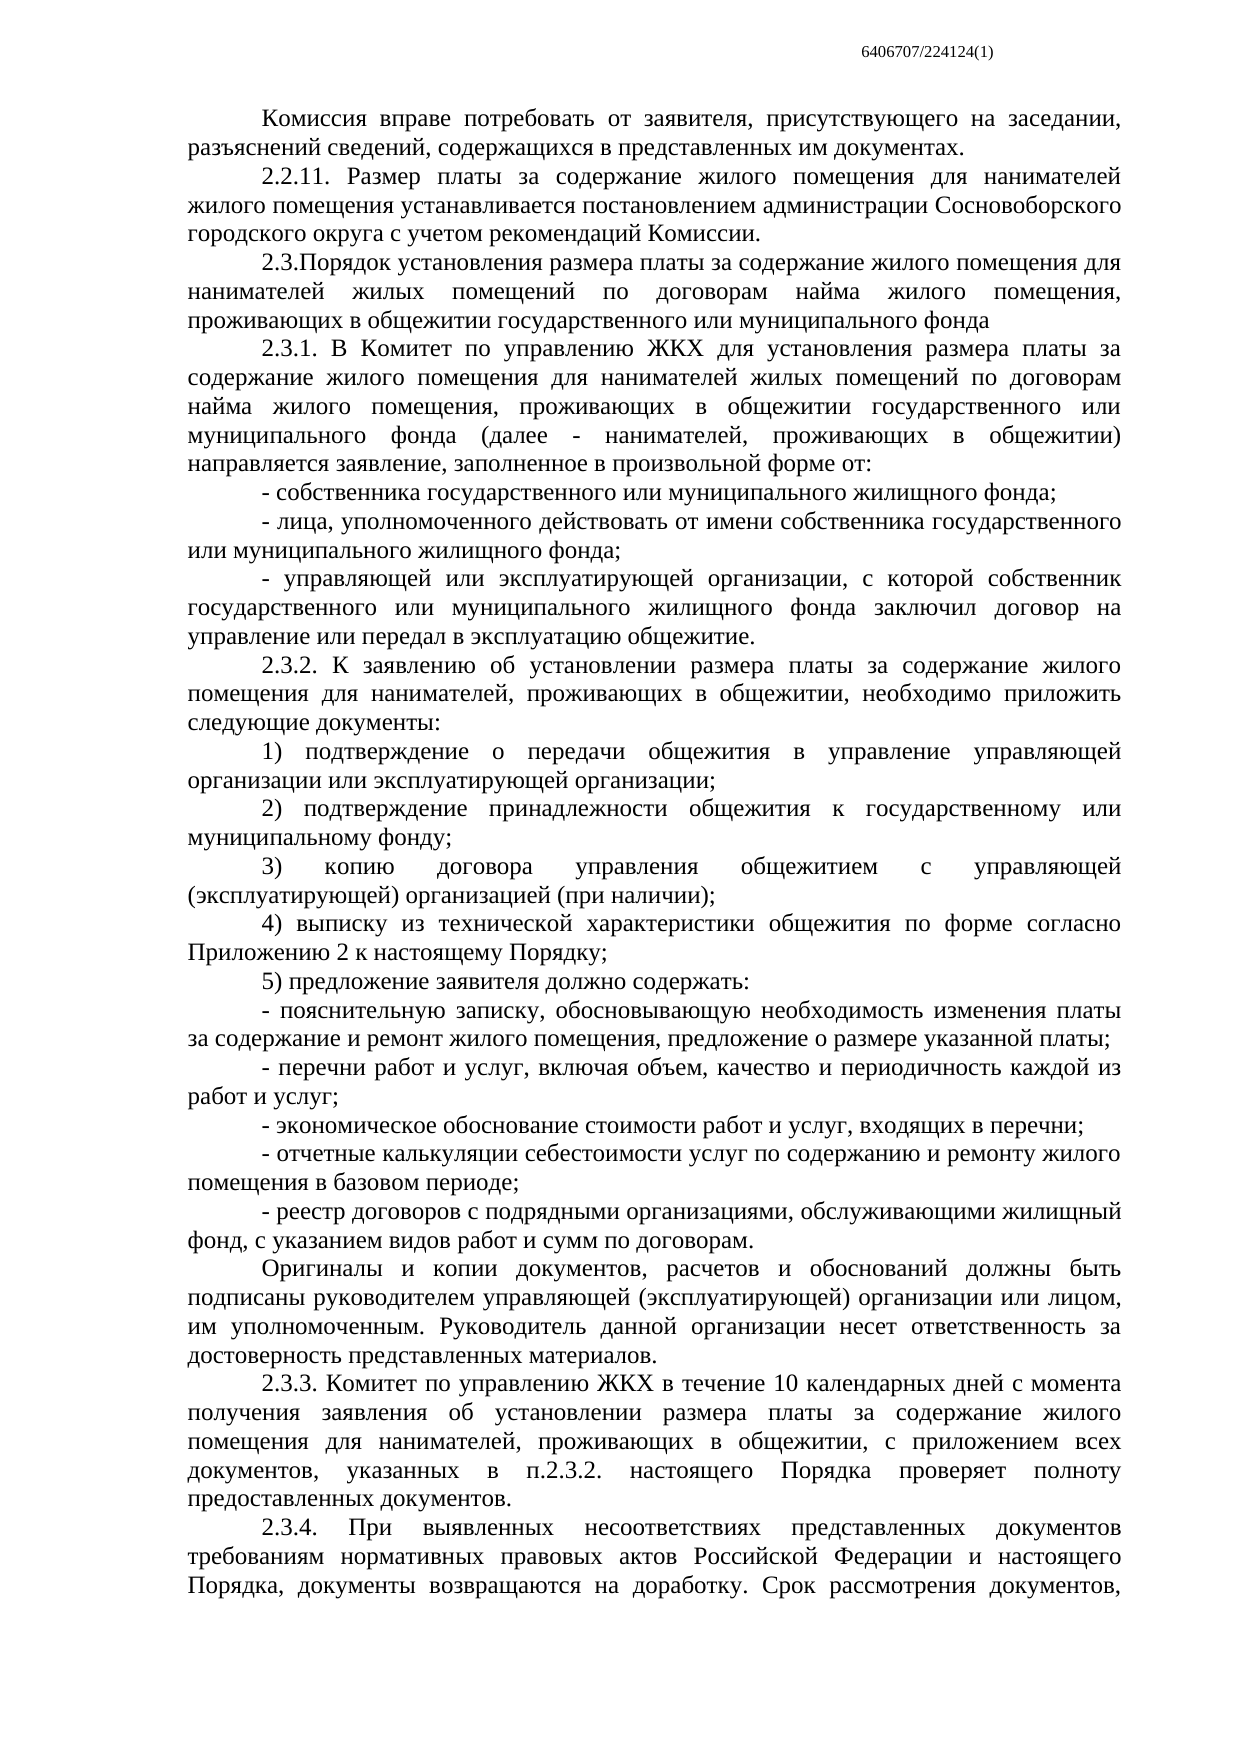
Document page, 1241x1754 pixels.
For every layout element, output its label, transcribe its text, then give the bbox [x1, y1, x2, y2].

text Комиссия вправе потребовать от заявителя, присутствующего на заседании, разъяснений сведений, содержащихся в представленных им документах. [187, 103, 1122, 161]
text - отчетные калькуляции себестоимости услуг по содержанию и ремонту жилого помещения в базовом периоде; [187, 1138, 1122, 1196]
text 3) копию договора управления общежитием с управляющей (эксплуатирующей) организацией (при наличии); [187, 851, 1122, 908]
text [187, 1512, 1122, 1598]
text 2.3.2. К заявлению об установлении размера платы за содержание жилого помещения для нанимателей, проживающих в общежитии, необходимо приложить следующие документы: [187, 650, 1122, 736]
text - управляющей или эксплуатирующей организации, с которой собственник государственного или муниципального жилищного фонда заключил договор на управление или передал в эксплуатацию общежитие. [187, 563, 1122, 650]
text - перечни работ и услуг, включая объем, качество и периодичность каждой из работ и услуг; [187, 1052, 1122, 1110]
text - экономическое обоснование стоимости работ и услуг, входящих в перечни; [187, 1110, 1122, 1138]
text - пояснительную записку, обосновывающую необходимость изменения платы за содержание и ремонт жилого помещения, предложение о размере указанной платы; [187, 995, 1122, 1052]
text 4) выписку из технической характеристики общежития по форме согласно Приложению 2 к настоящему Порядку; [187, 908, 1122, 966]
text - лица, уполномоченного действовать от имени собственника государственного или муниципального жилищного фонда; [187, 506, 1122, 563]
text 2.3.3. Комитет по управлению ЖКХ в течение 10 календарных дней с момента получения заявления об установлении размера платы за содержание жилого помещения для нанимателей, проживающих в общежитии, с приложением всех документов, указанных в п.2.3.2. настоящего Порядка проверяет полноту предоставленных документов. [187, 1368, 1122, 1512]
text Оригиналы и копии документов, расчетов и обоснований должны быть подписаны руководителем управляющей (эксплуатирующей) организации или лицом, им уполномоченным. Руководитель данной организации несет ответственность за достоверность представленных материалов. [187, 1253, 1122, 1368]
text 5) предложение заявителя должно содержать: [187, 966, 1122, 995]
text - собственника государственного или муниципального жилищного фонда; [187, 477, 1122, 506]
text 2) подтверждение принадлежности общежития к государственному или муниципальному фонду; [187, 793, 1122, 851]
text - реестр договоров с подрядными организациями, обслуживающими жилищный фонд, с указанием видов работ и сумм по договорам. [187, 1196, 1122, 1253]
text 2.2.11. Размер платы за содержание жилого помещения для нанимателей жилого помещения устанавливается постановлением администрации Сосновоборского городского округа с учетом рекомендаций Комиссии. [187, 161, 1122, 247]
text 1) подтверждение о передачи общежития в управление управляющей организации или эксплуатирующей организации; [187, 736, 1122, 793]
text 2.3.1. В Комитет по управлению ЖКХ для установления размера платы за содержание жилого помещения для нанимателей жилых помещений по договорам найма жилого помещения, проживающих в общежитии государственного или муниципального фонда (далее - нанимателей, проживающих в общежитии) направляется заявление, заполненное в произвольной форме от: [187, 333, 1122, 477]
text 2.3.Порядок установления размера платы за содержание жилого помещения для нанимателей жилых помещений по договорам найма жилого помещения, проживающих в общежитии государственного или муниципального фонда [187, 247, 1122, 333]
